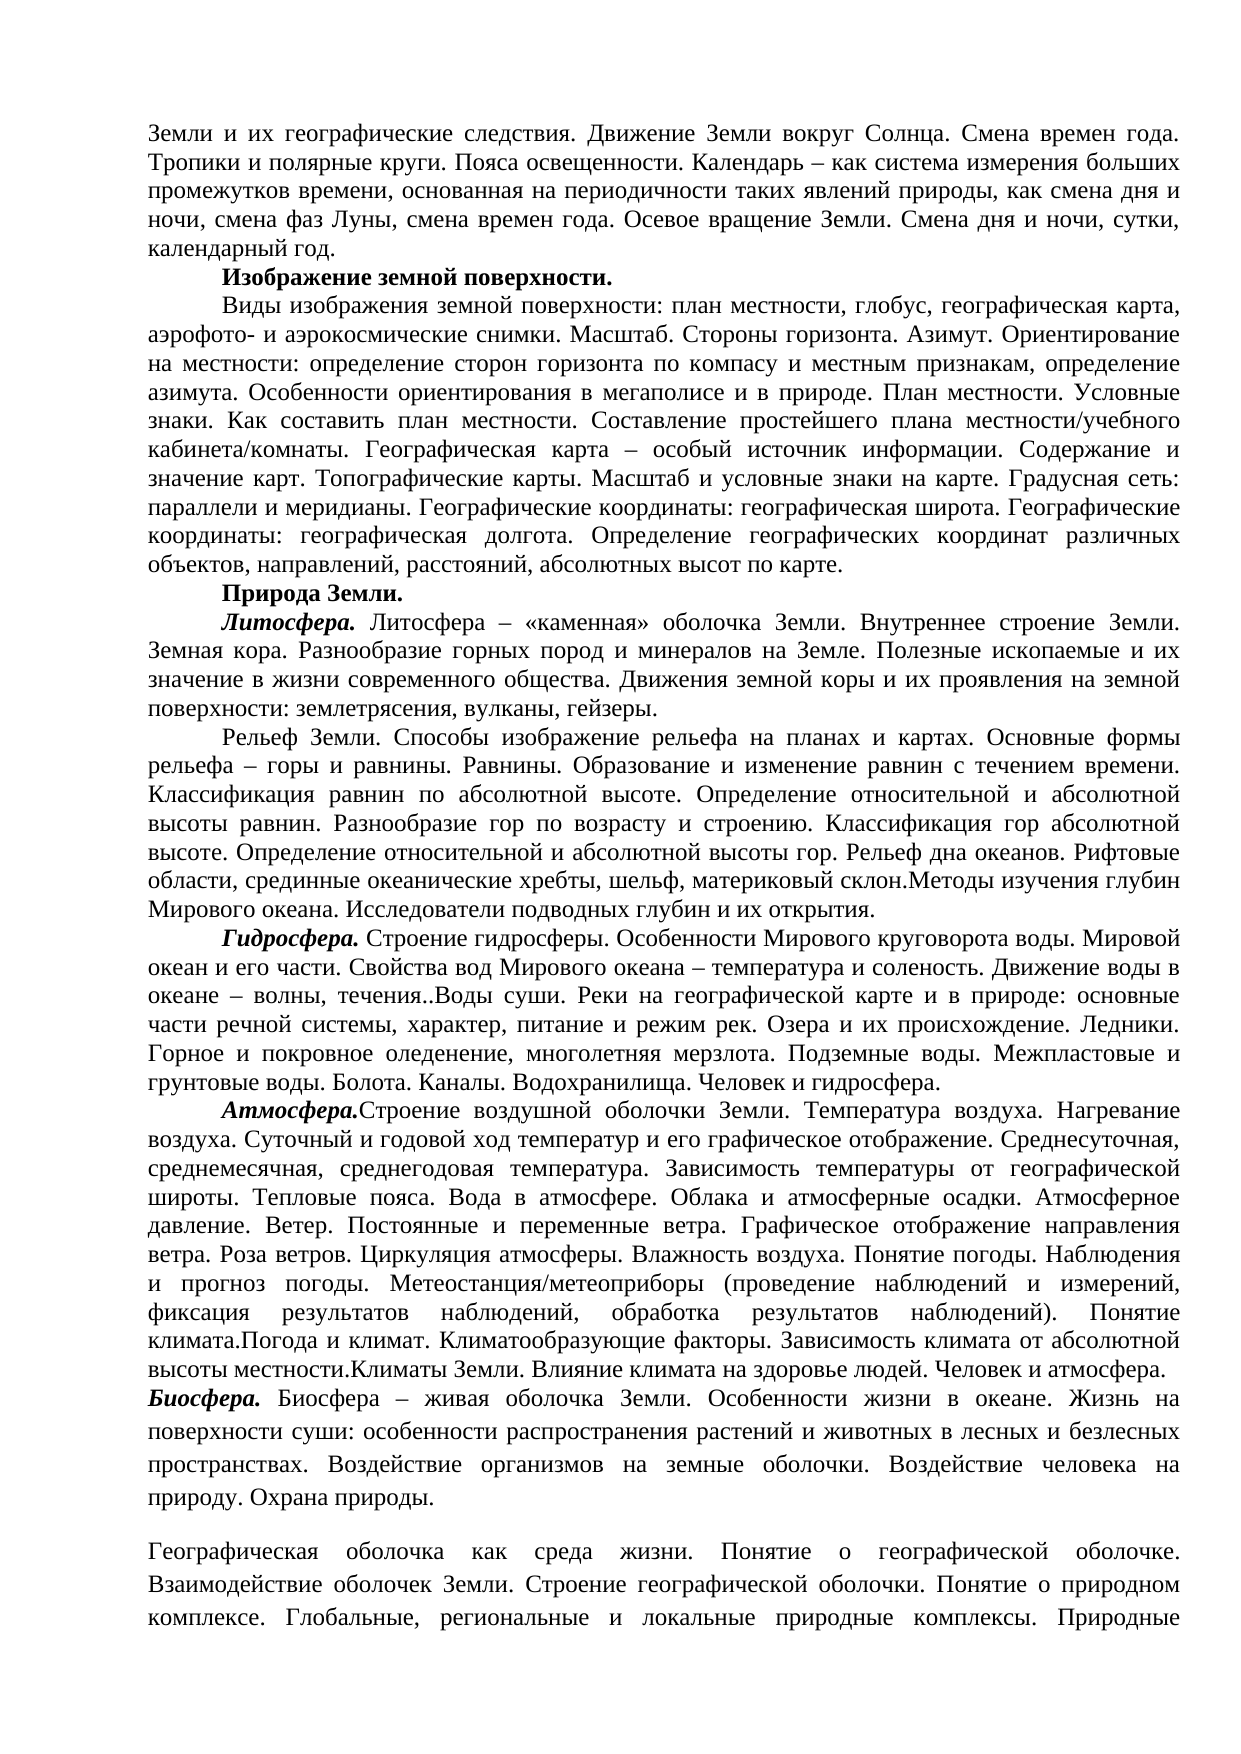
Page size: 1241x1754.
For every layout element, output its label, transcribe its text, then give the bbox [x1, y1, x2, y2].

text Гидросфера. Строение гидросферы. Особенности Мирового круговорота воды. Мировой океан и его части. Свойства вод Мирового океана – температура и соленость. Движение воды в океане – волны, течения..Воды суши. Реки на географической карте и в природе: основные части речной системы, характер, питание и режим рек. Озера и их происхождение. Ледники. Горное и покровное оледенение, многолетняя мерзлота. Подземные воды. Межпластовые и грунтовые воды. Болота. Каналы. Водохранилища. Человек и гидросфера. [148, 923, 1181, 1096]
text Виды изображения земной поверхности: план местности, глобус, географическая карта, аэрофото- и аэрокосмические снимки. Масштаб. Стороны горизонта. Азимут. Ориентирование на местности: определение сторон горизонта по компасу и местным признакам, определение азимута. Особенности ориентирования в мегаполисе и в природе. План местности. Условные знаки. Как составить план местности. Составление простейшего плана местности/учебного кабинета/комнаты. Географическая карта – особый источник информации. Содержание и значение карт. Топографические карты. Масштаб и условные знаки на карте. Градусная сеть: параллели и меридианы. Географические координаты: географическая широта. Географические координаты: географическая долгота. Определение географических координат различных объектов, направлений, расстояний, абсолютных высот по карте. [148, 291, 1181, 578]
text Изображение земной поверхности. [148, 262, 1181, 291]
text Рельеф Земли. Способы изображение рельефа на планах и картах. Основные формы рельефа – горы и равнины. Равнины. Образование и изменение равнин с течением времени. Классификация равнин по абсолютной высоте. Определение относительной и абсолютной высоты равнин. Разнообразие гор по возрасту и строению. Классификация гор абсолютной высоте. Определение относительной и абсолютной высоты гор. Рельеф дна океанов. Рифтовые области, срединные океанические хребты, шельф, материковый склон.Методы изучения глубин Мирового океана. Исследователи подводных глубин и их открытия. [148, 722, 1181, 923]
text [148, 1536, 1181, 1631]
text Атмосфера.Строение воздушной оболочки Земли. Температура воздуха. Нагревание воздуха. Суточный и годовой ход температур и его графическое отображение. Среднесуточная, среднемесячная, среднегодовая температура. Зависимость температуры от географической широты. Тепловые пояса. Вода в атмосфере. Облака и атмосферные осадки. Атмосферное давление. Ветер. Постоянные и переменные ветра. Графическое отображение направления ветра. Роза ветров. Циркуляция атмосферы. Влажность воздуха. Понятие погоды. Наблюдения и прогноз погоды. Метеостанция/метеоприборы (проведение наблюдений и измерений, фиксация результатов наблюдений, обработка результатов наблюдений). Понятие климата.Погода и климат. Климатообразующие факторы. Зависимость климата от абсолютной высоты местности.Климаты Земли. Влияние климата на здоровье людей. Человек и атмосфера. [148, 1096, 1181, 1383]
text Природа Земли. [148, 578, 1181, 607]
text Биосфера. Биосфера – живая оболочка Земли. Особенности жизни в океане. Жизнь на поверхности суши: особенности распространения растений и животных в лесных и безлесных пространствах. Воздействие организмов на земные оболочки. Воздействие человека на природу. Охрана природы. [148, 1383, 1181, 1511]
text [148, 118, 1181, 262]
text Литосфера. Литосфера – «каменная» оболочка Земли. Внутреннее строение Земли. Земная кора. Разнообразие горных пород и минералов на Земле. Полезные ископаемые и их значение в жизни современного общества. Движения земной коры и их проявления на земной поверхности: землетрясения, вулканы, гейзеры. [148, 607, 1181, 722]
